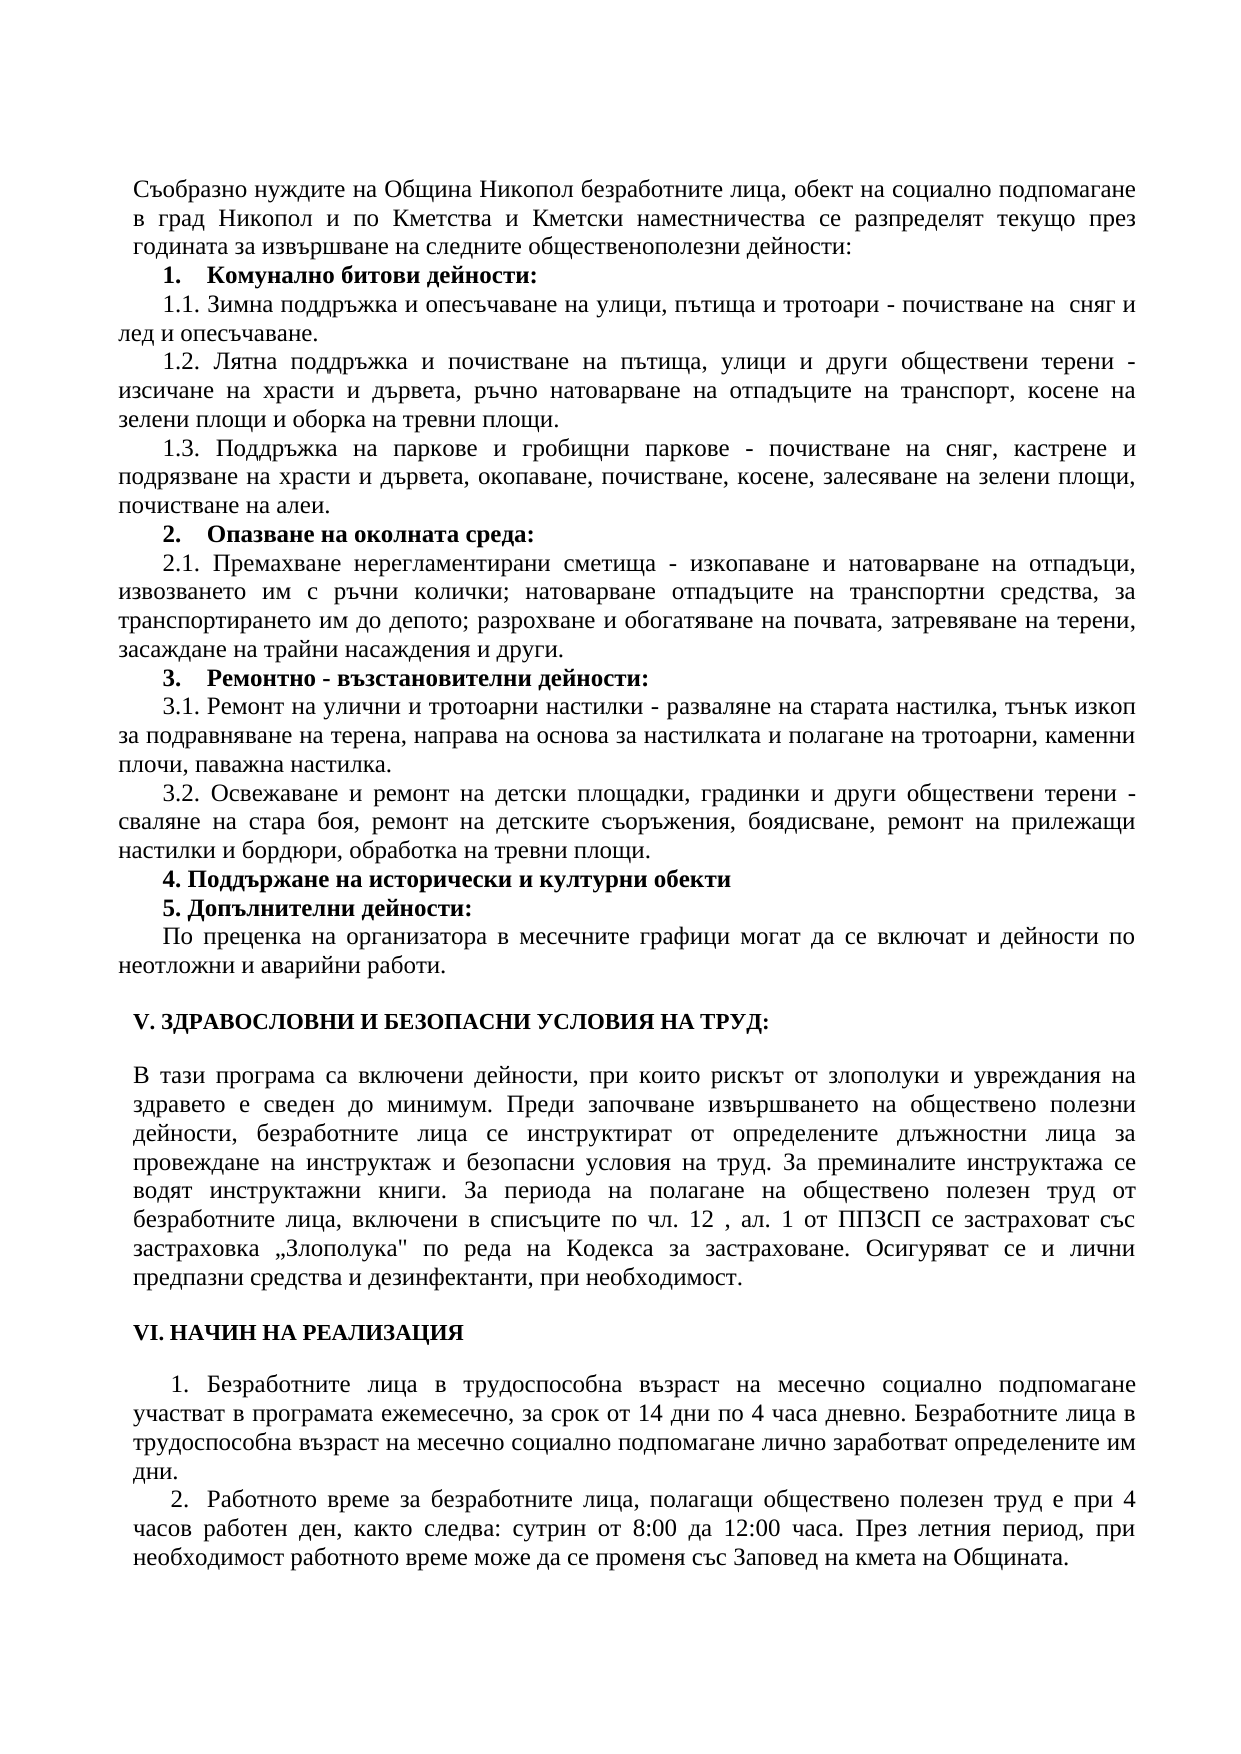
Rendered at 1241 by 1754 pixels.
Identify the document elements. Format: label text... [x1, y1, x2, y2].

text 2. Опазване на околната среда: [162, 519, 1137, 548]
text V. ЗДРАВОСЛОВНИ И БЕЗОПАСНИ УСЛОВИЯ НА ТРУД: [133, 1008, 1137, 1034]
text По преценка на организатора в месечните графици могат да се включат и дейности по неотложни и аварийни работи. [118, 921, 1137, 979]
text 1.3. Поддръжка на паркове и гробищни паркове - почистване на сняг, кастрене и подрязване на храсти и дървета, окопаване, почистване, косене, залесяване на зелени площи, почистване на алеи. [118, 433, 1137, 519]
text 3.2. Освежаване и ремонт на детски площадки, градинки и други обществени терени - сваляне на стара боя, ремонт на детските съоръжения, боядисване, ремонт на прилежащи настилки и бордюри, обработка на тревни площи. [118, 778, 1137, 864]
text 5. Допълнителни дейности: [162, 893, 1137, 921]
list Безработните лица в трудоспособна възраст на месечно социално подпомагане участват в програмата ежемесечно, за срок от 14 дни по 4 часа дневно. Безработните лица в трудоспособна възраст на месечно социално подпомагане лично заработват определените им дни. [133, 1369, 1137, 1484]
text 3.1. Ремонт на улични и тротоарни настилки - разваляне на старата настилка, тънък изкоп за подравняване на терена, направа на основа за настилката и полагане на тротоарни, каменни плочи, паважна настилка. [118, 691, 1137, 778]
text Съобразно нуждите на Община Никопол безработните лица, обект на социално подпомагане в град Никопол и по Кметства и Кметски наместничества се разпределят текущо през годината за извършване на следните общественополезни дейности: [133, 174, 1137, 260]
text 2.1. Премахване нерегламентирани сметища - изкопаване и натоварване на отпадъци, извозването им с ръчни колички; натоварване отпадъците на транспортни средства, за транспортирането им до депото; разрохване и обогатяване на почвата, затревяване на терени, засаждане на трайни насаждения и други. [118, 548, 1137, 663]
list Работното време за безработните лица, полагащи обществено полезен труд е при 4 часов работен ден, както следва: сутрин от 8:00 да 12:00 часа. През летния период, при необходимост работното време може да се променя със Заповед на кмета на Общината. [133, 1484, 1137, 1571]
text VI. НАЧИН НА РЕАЛИЗАЦИЯ [133, 1319, 1137, 1346]
text 1.1. Зимна поддръжка и опесъчаване на улици, пътища и тротоари - почистване на сняг и лед и опесъчаване. [118, 289, 1137, 346]
text В тази програма са включени дейности, при които рискът от злополуки и увреждания на здравето е сведен до минимум. Преди започване извършването на обществено полезни дейности, безработните лица се инструктират от определените длъжностни лица за провеждане на инструктаж и безопасни условия на труд. За преминалите инструктажа се водят инструктажни книги. За периода на полагане на обществено полезен труд от безработните лица, включени в списъците по чл. 12 , ал. 1 от ППЗСП се застраховат със застраховка „Злополука" по реда на Кодекса за застраховане. Осигуряват се и лични предпазни средства и дезинфектанти, при необходимост. [133, 1060, 1137, 1290]
text 3. Ремонтно - възстановителни дейности: [162, 663, 1137, 691]
text 4. Поддържане на исторически и културни обекти [162, 864, 1137, 893]
text 1.2. Лятна поддръжка и почистване на пътища, улици и други обществени терени - изсичане на храсти и дървета, ръчно натоварване на отпадъците на транспорт, косене на зелени площи и оборка на тревни площи. [118, 346, 1137, 433]
text 1. Комунално битови дейности: [162, 260, 1137, 289]
